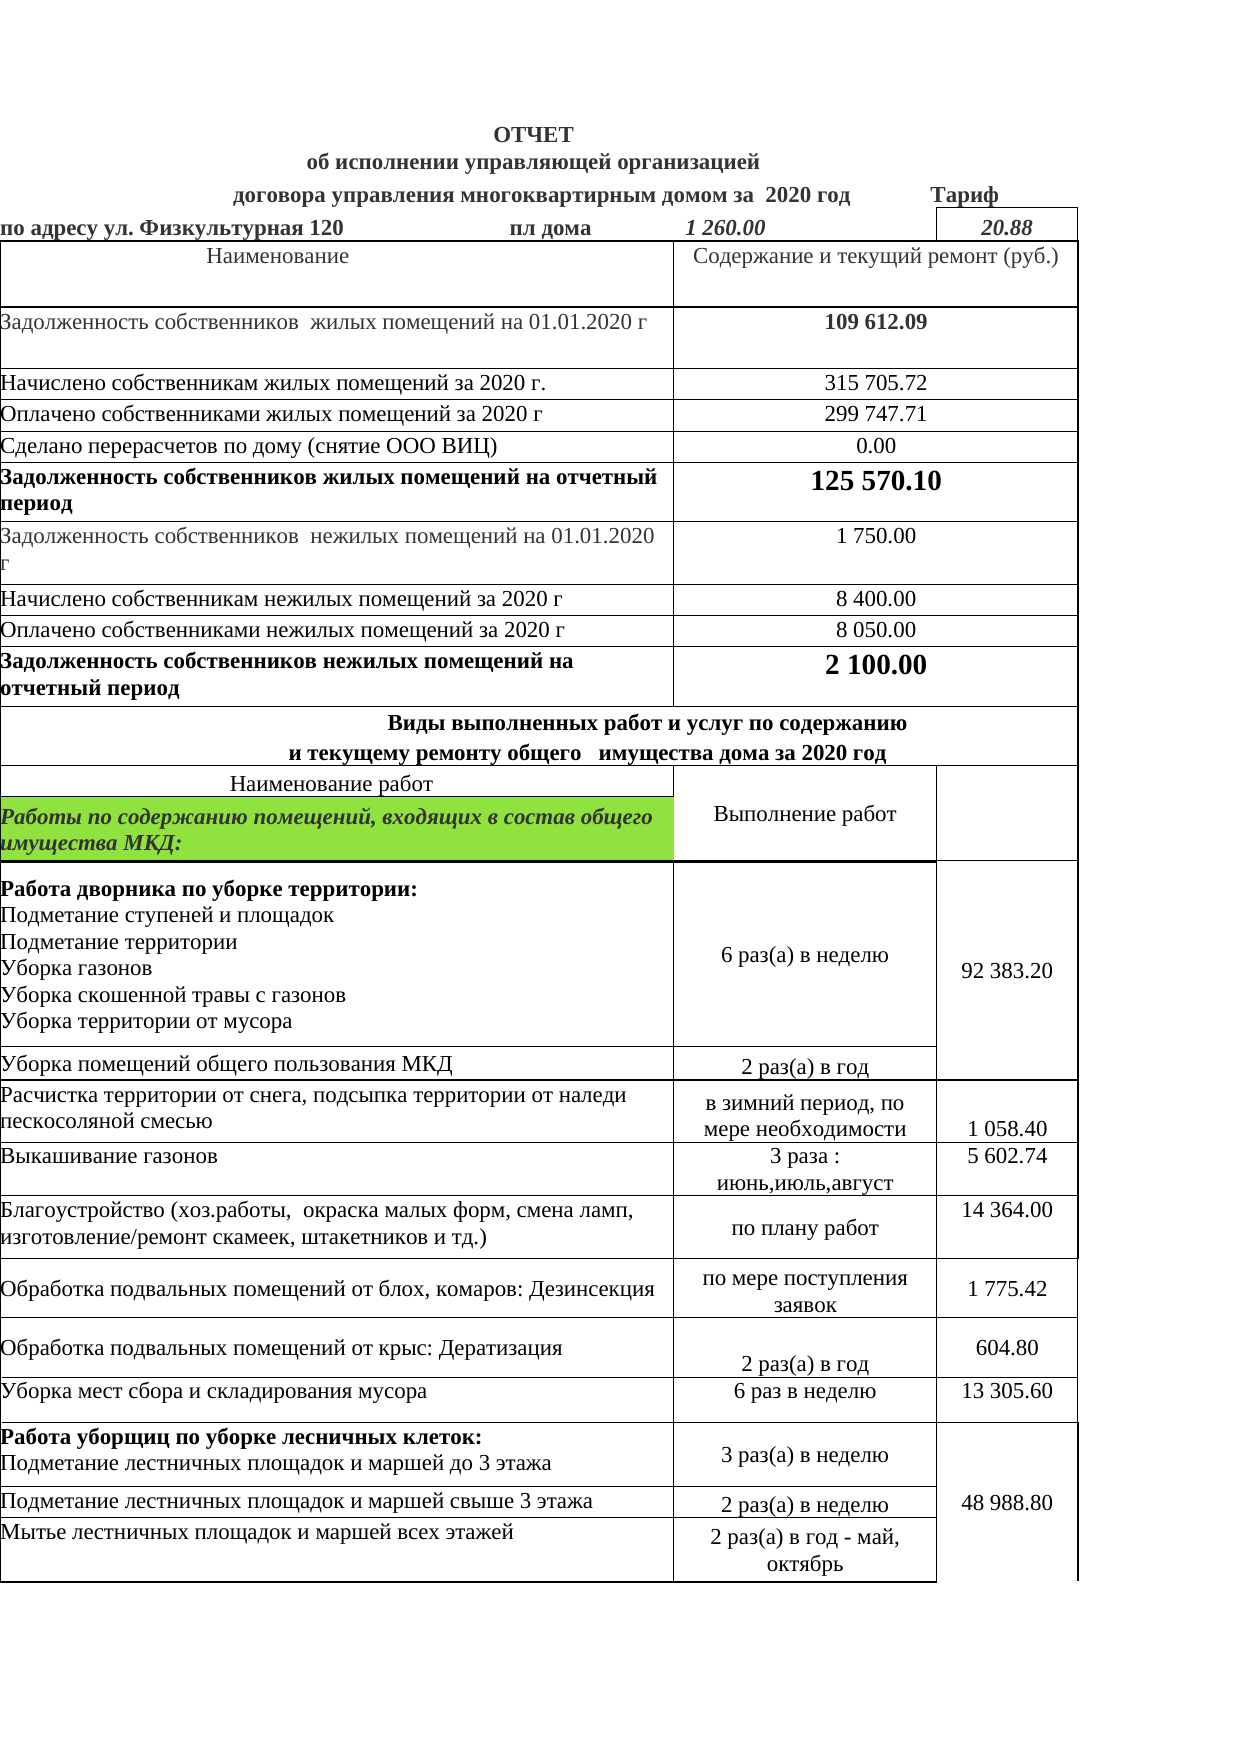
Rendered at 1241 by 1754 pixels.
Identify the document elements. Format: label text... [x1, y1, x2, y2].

table_header ОТЧЕТ [0, 118, 1078, 148]
table_cell 5 602.74 [937, 1143, 1077, 1195]
table_cell Начислено собственникам нежилых помещений за 2020 г [1, 585, 673, 615]
table_cell Задолженность собственников жилых помещений на 01.01.2020 г [1, 308, 673, 368]
table_cell 2 раз(а) в год [674, 1047, 936, 1079]
table_cell 1 260.00 [674, 207, 936, 240]
table_cell 8 400.00 [674, 585, 1077, 615]
table_cell 1 058.40 [937, 1081, 1077, 1142]
table_cell 6 раз(а) в неделю [674, 863, 936, 1046]
table_cell 3 раз(а) в неделю [674, 1423, 936, 1486]
table_cell Наименование работ [1, 766, 673, 796]
table_cell Оплачено собственниками нежилых помещений за 2020 г [1, 616, 673, 646]
table_cell 6 раз в неделю [674, 1378, 936, 1422]
table_cell Виды выполненных работ и услуг по содержанию [1, 707, 1077, 735]
table_cell по адресу ул. Физкультурная 120 пл дома [0, 207, 674, 240]
table_cell Сделано перерасчетов по дому (снятие ООО ВИЦ) [1, 432, 673, 462]
table_cell Наименование [1, 242, 673, 306]
table_cell и текущему ремонту общего имущества дома за 2020 год [1, 735, 1077, 765]
table_cell Уборка помещений общего пользования МКД [1, 1047, 673, 1079]
table_cell 14 364.00 [937, 1196, 1077, 1258]
table_cell 48 988.80 [937, 1423, 1077, 1581]
table_cell 3 раза : июнь,июль,август [674, 1143, 936, 1195]
table_cell 2 раз(а) в год - май, октябрь [674, 1518, 936, 1581]
table_cell 1 750.00 [674, 522, 1077, 584]
table_cell Обработка подвальных помещений от блох, комаров: Дезинсекция [1, 1259, 673, 1317]
table_cell 2 100.00 [674, 647, 1077, 706]
table_cell Уборка мест сбора и складирования мусора [1, 1378, 673, 1422]
table_cell 604.80 [937, 1318, 1077, 1377]
table_cell Обработка подвальных помещений от крыс: Дератизация [1, 1318, 673, 1377]
table_cell по мере поступления заявок [674, 1259, 936, 1317]
table_cell 92 383.20 [937, 861, 1077, 1079]
table_cell в зимний период, по мере необходимости [674, 1081, 936, 1142]
table_cell Выполнение работ [674, 766, 936, 860]
table_cell Работы по содержанию помещений, входящих в состав общего имущества МКД: [1, 797, 674, 860]
table_cell 1 775.42 [937, 1259, 1077, 1317]
table_cell Расчистка территории от снега, подсыпка территории от наледи пескосоляной смесью [1, 1081, 673, 1142]
table_cell Мытье лестничных площадок и маршей всех этажей [1, 1518, 673, 1581]
table_cell Выкашивание газонов [1, 1143, 673, 1195]
table_cell Работа уборщиц по уборке лесничных клеток: Подметание лестничных площадок и маршей до 3 этажа [1, 1423, 673, 1486]
table_cell 315 705.72 [674, 369, 1077, 399]
table_cell 8 050.00 [674, 616, 1077, 646]
table_cell 0.00 [674, 432, 1077, 462]
table_cell 109 612.09 [674, 308, 1077, 368]
table_cell 20.88 [937, 208, 1077, 240]
table_cell Оплачено собственниками жилых помещений за 2020 г [1, 400, 673, 431]
table_cell Благоустройство (хоз.работы, окраска малых форм, смена ламп, изготовление/ремонт скамеек, штакетников и тд.) [1, 1196, 673, 1258]
table_cell 2 раз(а) в год [674, 1318, 936, 1377]
table_cell Задолженность собственников жилых помещений на отчетный период [1, 463, 673, 521]
table_cell 125 570.10 [674, 463, 1077, 521]
table_cell договора управления многоквартирным домом за 2020 год Тариф [0, 178, 1078, 207]
table_cell Работа дворника по уборке территории: Подметание ступеней и площадок Подметание территории Уборка газонов Уборка скошенной травы с газонов Уборка территории от мусора [1, 863, 673, 1046]
table_cell 299 747.71 [674, 400, 1077, 431]
table_cell Задолженность собственников нежилых помещений на 01.01.2020 г [1, 522, 673, 584]
table_cell Содержание и текущий ремонт (руб.) [674, 242, 1077, 306]
table_cell об исполнении управляющей организацией [0, 148, 1078, 177]
table_cell 2 раз(а) в неделю [674, 1487, 936, 1517]
table_cell [937, 766, 1077, 860]
table_cell Подметание лестничных площадок и маршей свыше 3 этажа [1, 1487, 673, 1517]
table_cell Начислено собственникам жилых помещений за 2020 г. [1, 369, 673, 399]
table_cell Задолженность собственников нежилых помещений на отчетный период [1, 647, 673, 706]
table_cell по плану работ [674, 1196, 936, 1258]
table_cell 13 305.60 [937, 1378, 1077, 1422]
